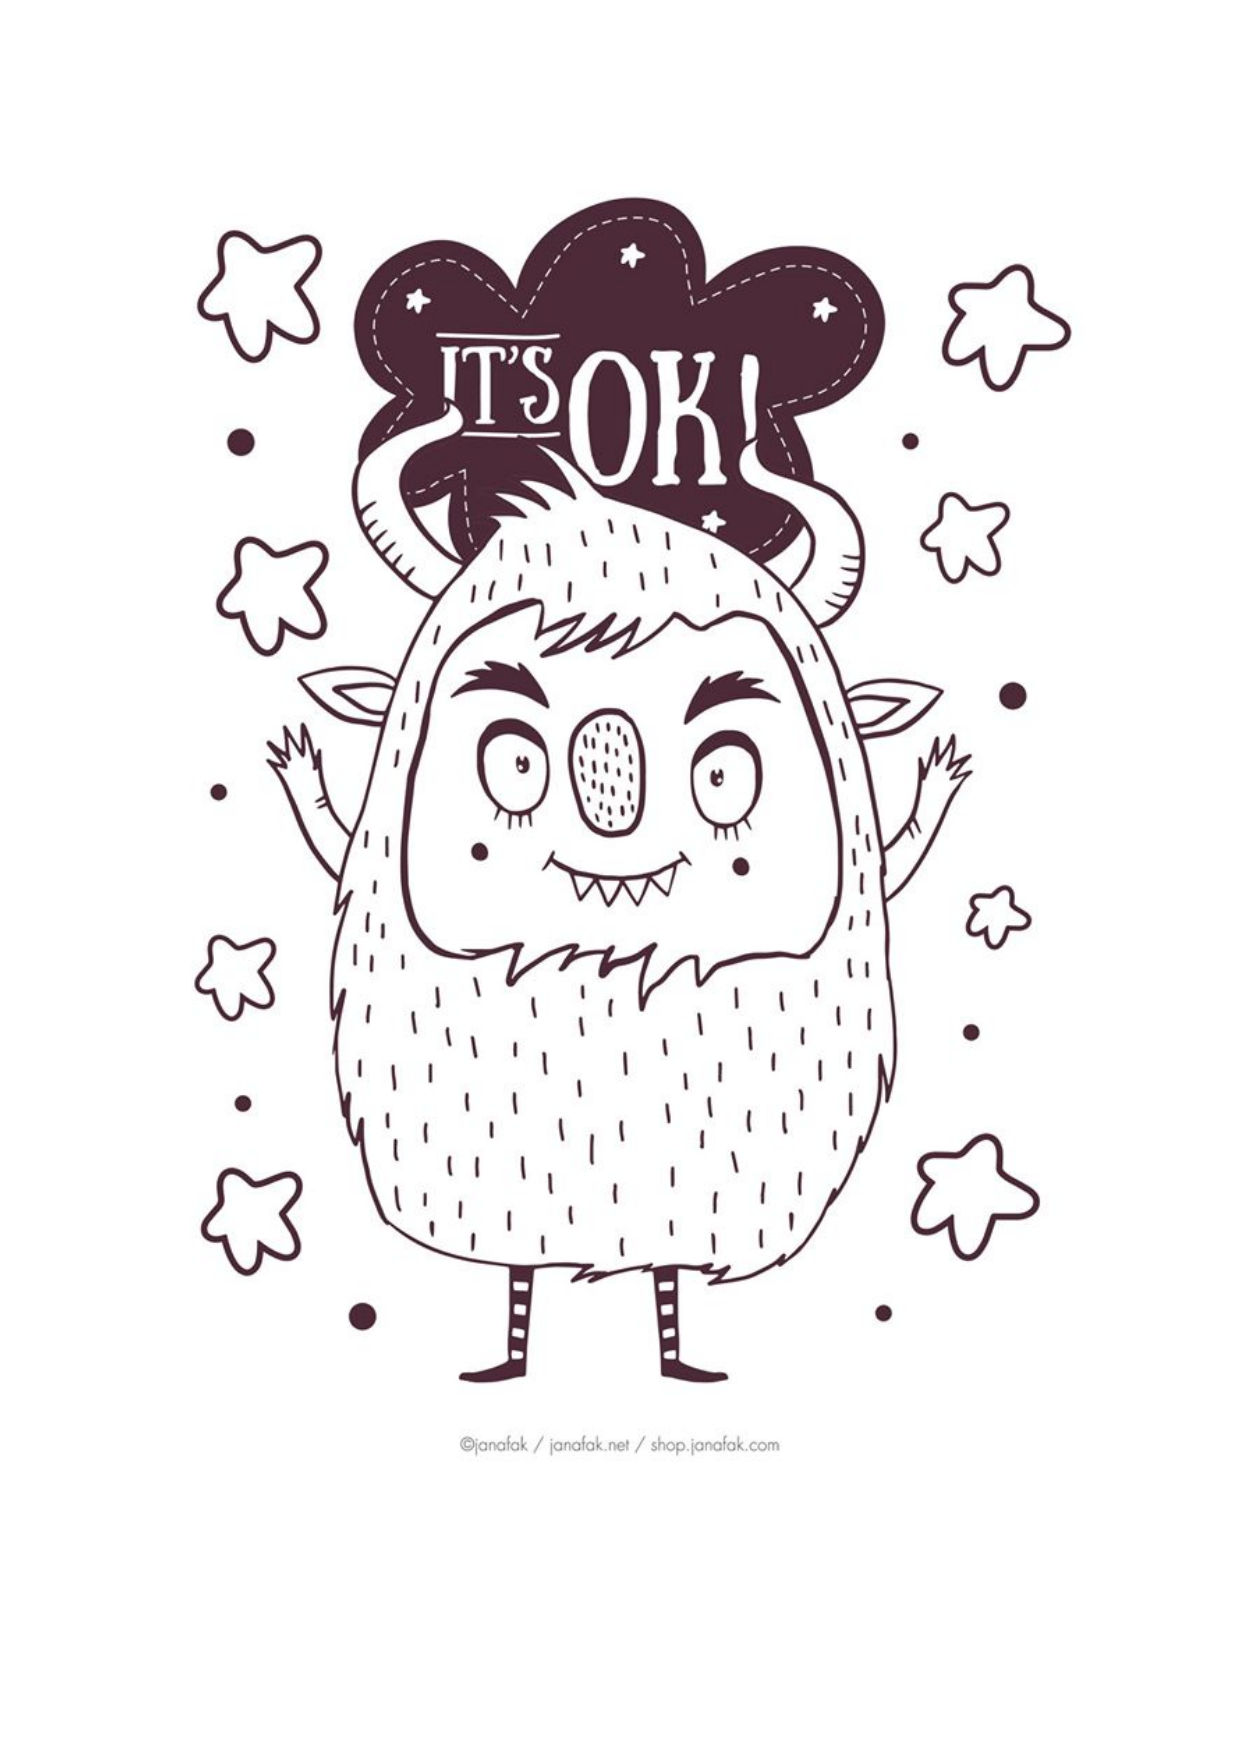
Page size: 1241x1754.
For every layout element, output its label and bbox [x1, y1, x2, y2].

picture [147, 147, 1093, 1484]
